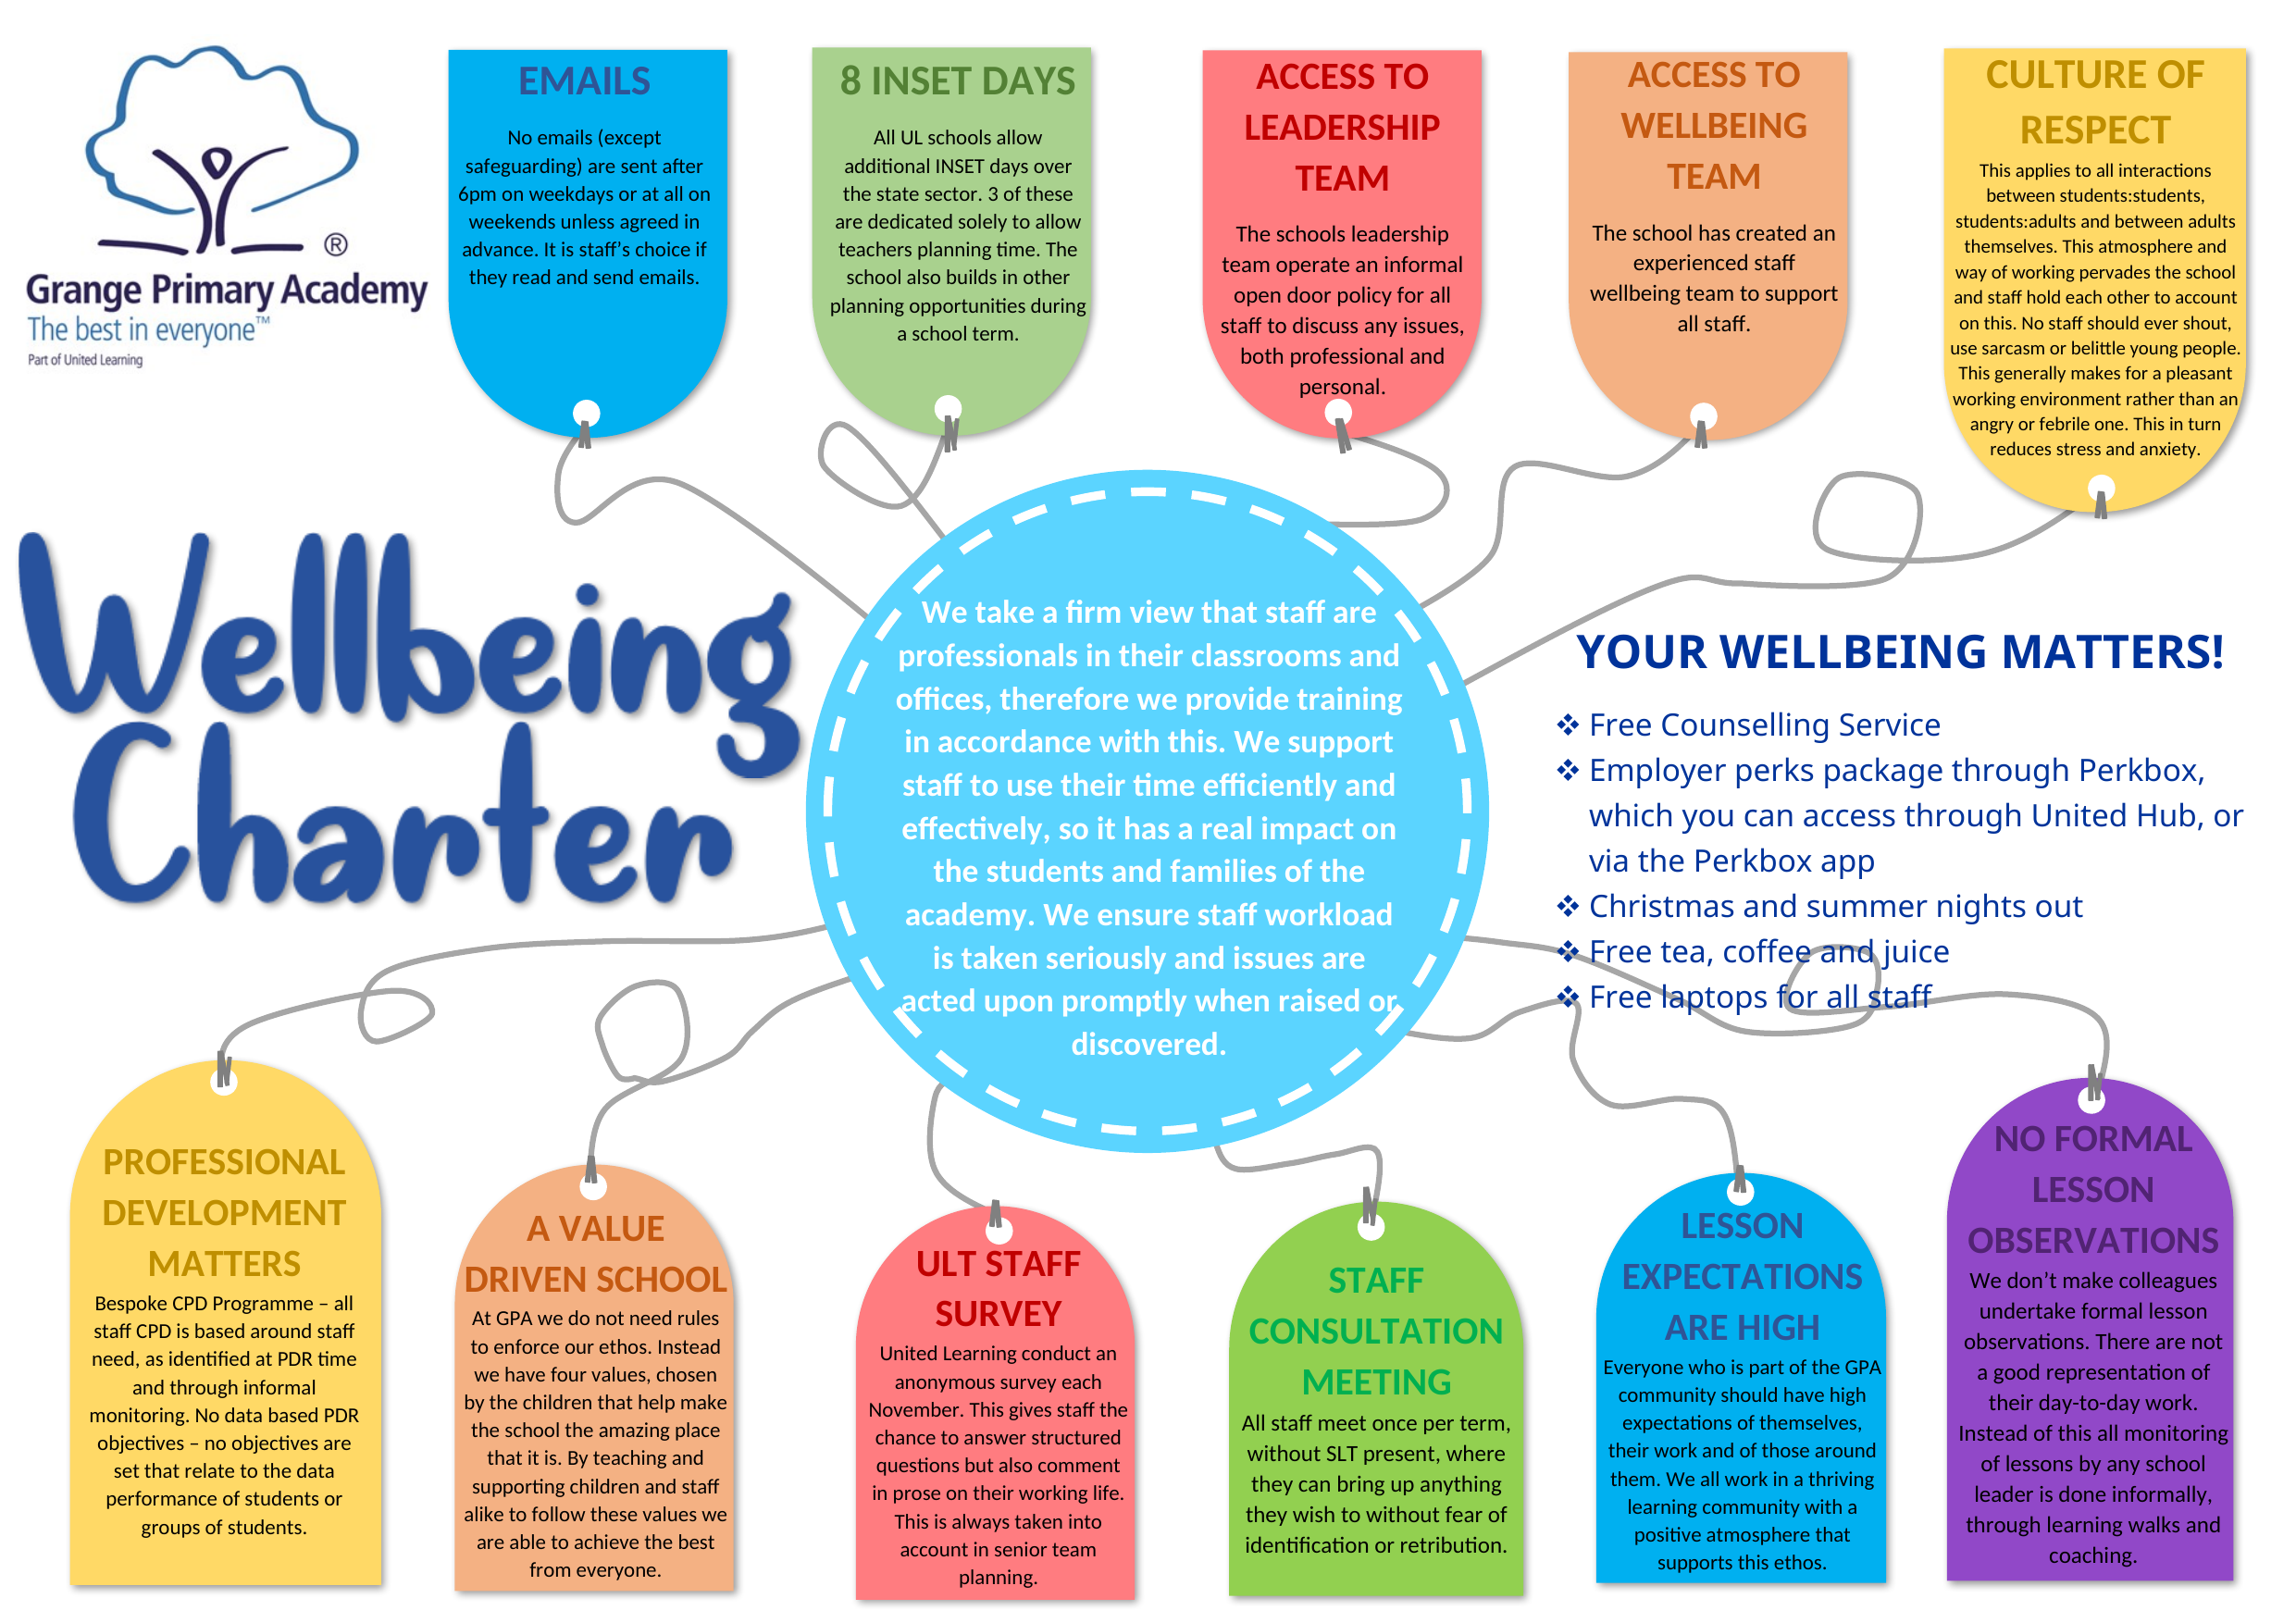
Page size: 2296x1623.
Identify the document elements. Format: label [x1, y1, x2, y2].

picture [8, 34, 442, 374]
